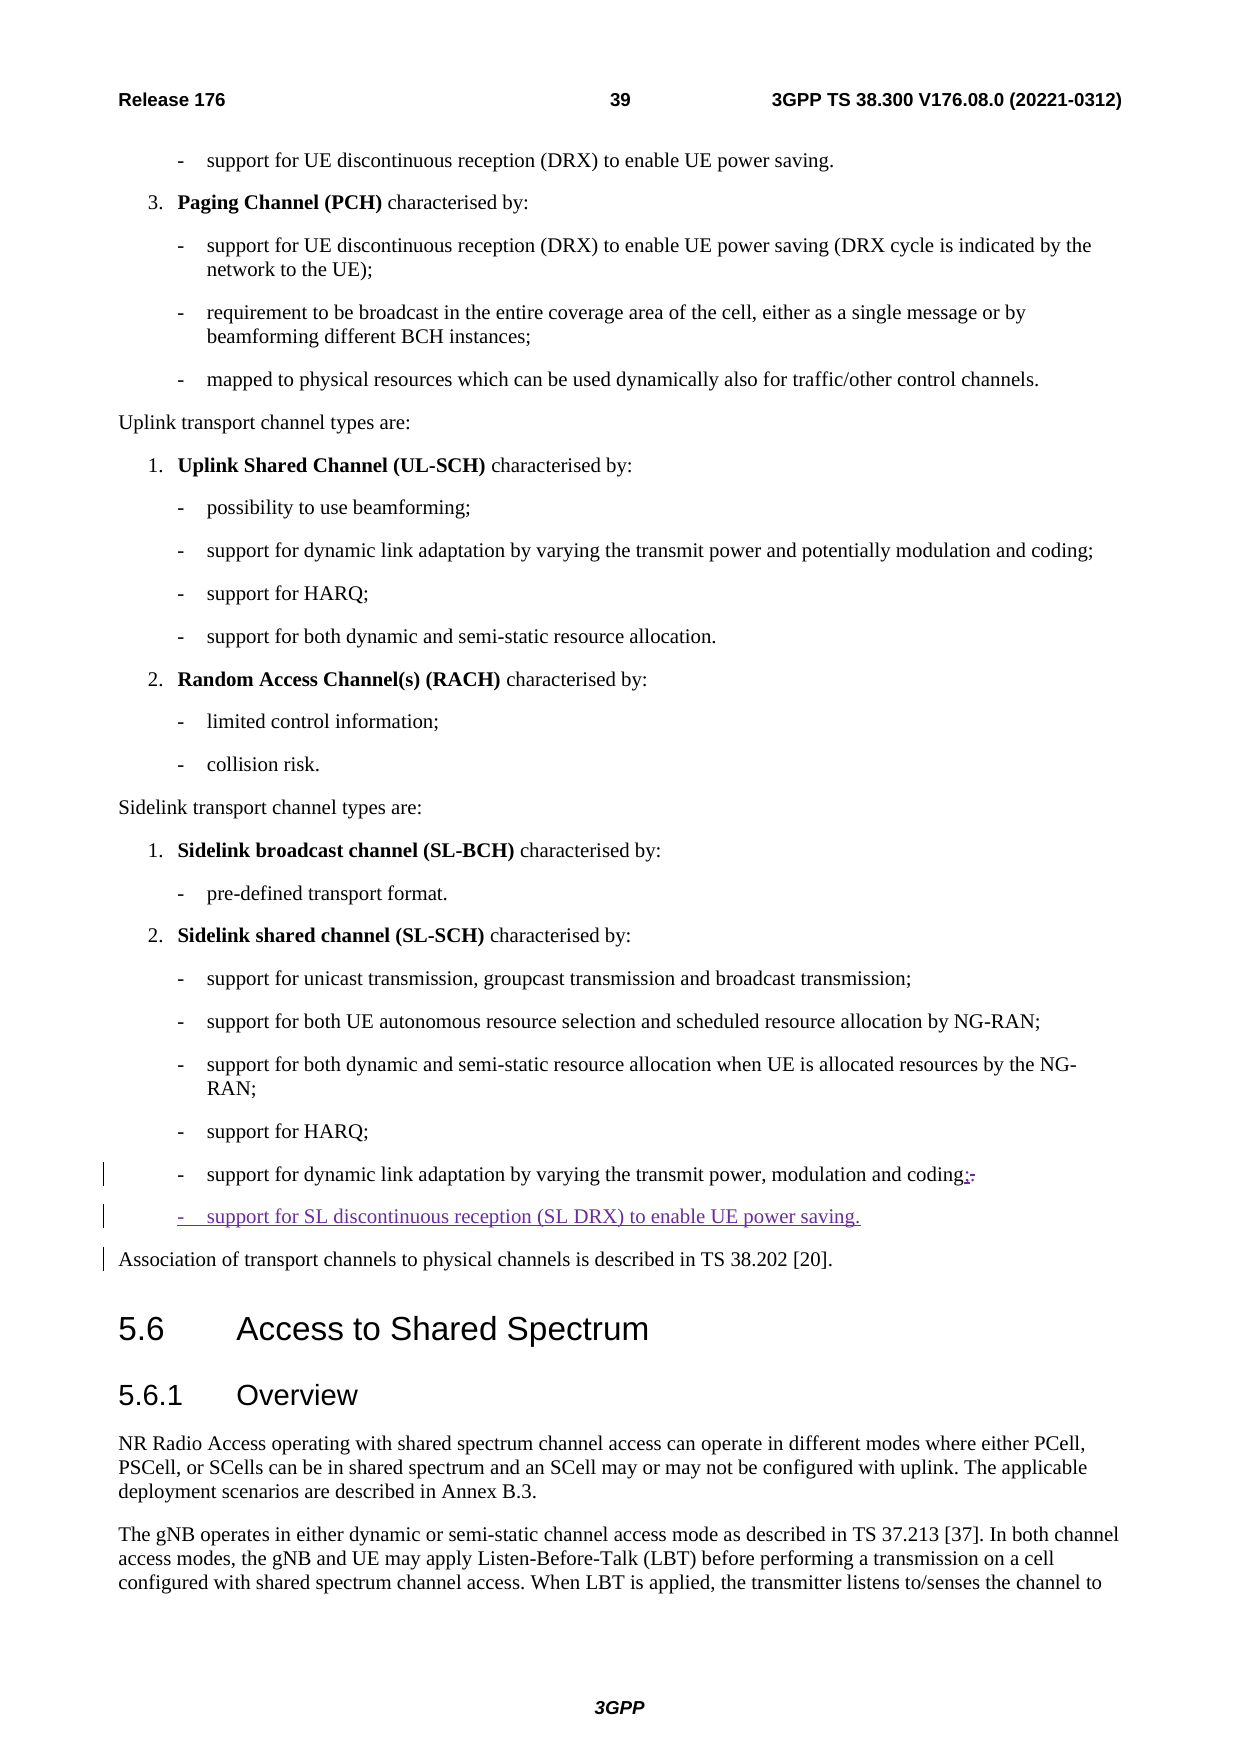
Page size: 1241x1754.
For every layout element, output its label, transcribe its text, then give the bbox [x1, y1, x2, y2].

text - support for HARQ; [177, 1119, 1122, 1143]
text - pre-defined transport format. [177, 881, 1122, 905]
text - support for dynamic link adaptation by varying the transmit power, modulation and coding [177, 1162, 1122, 1186]
text - support for HARQ; [177, 581, 1122, 605]
text - support for UE discontinuous reception (DRX) to enable UE power saving (DRX cycle is indicated by the network to the UE); [177, 233, 1122, 281]
text Association of transport channels to physical channels is described in TS 38.202 [20]. [118, 1247, 1122, 1271]
text Uplink transport channel types are: [118, 410, 1122, 434]
text - mapped to physical resources which can be used dynamically also for traffic/other control channels. [177, 367, 1122, 391]
text - support for dynamic link adaptation by varying the transmit power and potentially modulation and coding; [177, 538, 1122, 562]
subtitle 5.6.1 Overview [118, 1378, 1122, 1412]
text - requirement to be broadcast in the entire coverage area of the cell, either as a single message or by beamforming different BCH instances; [177, 300, 1122, 348]
text Sidelink transport channel types are: [118, 795, 1122, 819]
text - support for both dynamic and semi-static resource allocation when UE is allocated resources by the NG-RAN; [177, 1052, 1122, 1100]
text - possibility to use beamforming; [177, 495, 1122, 519]
text 1. Uplink Shared Channel (UL-SCH) characterised by: [148, 452, 1122, 477]
text 2. Sidelink shared channel (SL-SCH) characterised by: [148, 923, 1122, 947]
text - support for both UE autonomous resource selection and scheduled resource allocation by NG-RAN; [177, 1009, 1122, 1033]
text - support for unicast transmission, groupcast transmission and broadcast transmission; [177, 966, 1122, 990]
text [118, 1522, 1122, 1594]
text - limited control information; [177, 709, 1122, 733]
text 1. Sidelink broadcast channel (SL-BCH) characterised by: [148, 838, 1122, 862]
text - collision risk. [177, 752, 1122, 776]
text - support for both dynamic and semi-static resource allocation. [177, 624, 1122, 648]
text NR Radio Access operating with shared spectrum channel access can operate in different modes where either PCell, PSCell, or SCells can be in shared spectrum and an SCell may or may not be configured with uplink. The applicable deployment scenarios are described in Annex B.3. [118, 1431, 1122, 1503]
text 2. Random Access Channel(s) (RACH) characterised by: [148, 667, 1122, 691]
subtitle 5.6 Access to Shared Spectrum [118, 1309, 1122, 1347]
text - support for UE discontinuous reception (DRX) to enable UE power saving. [177, 147, 1122, 172]
text 3. Paging Channel (PCH) characterised by: [148, 190, 1122, 214]
